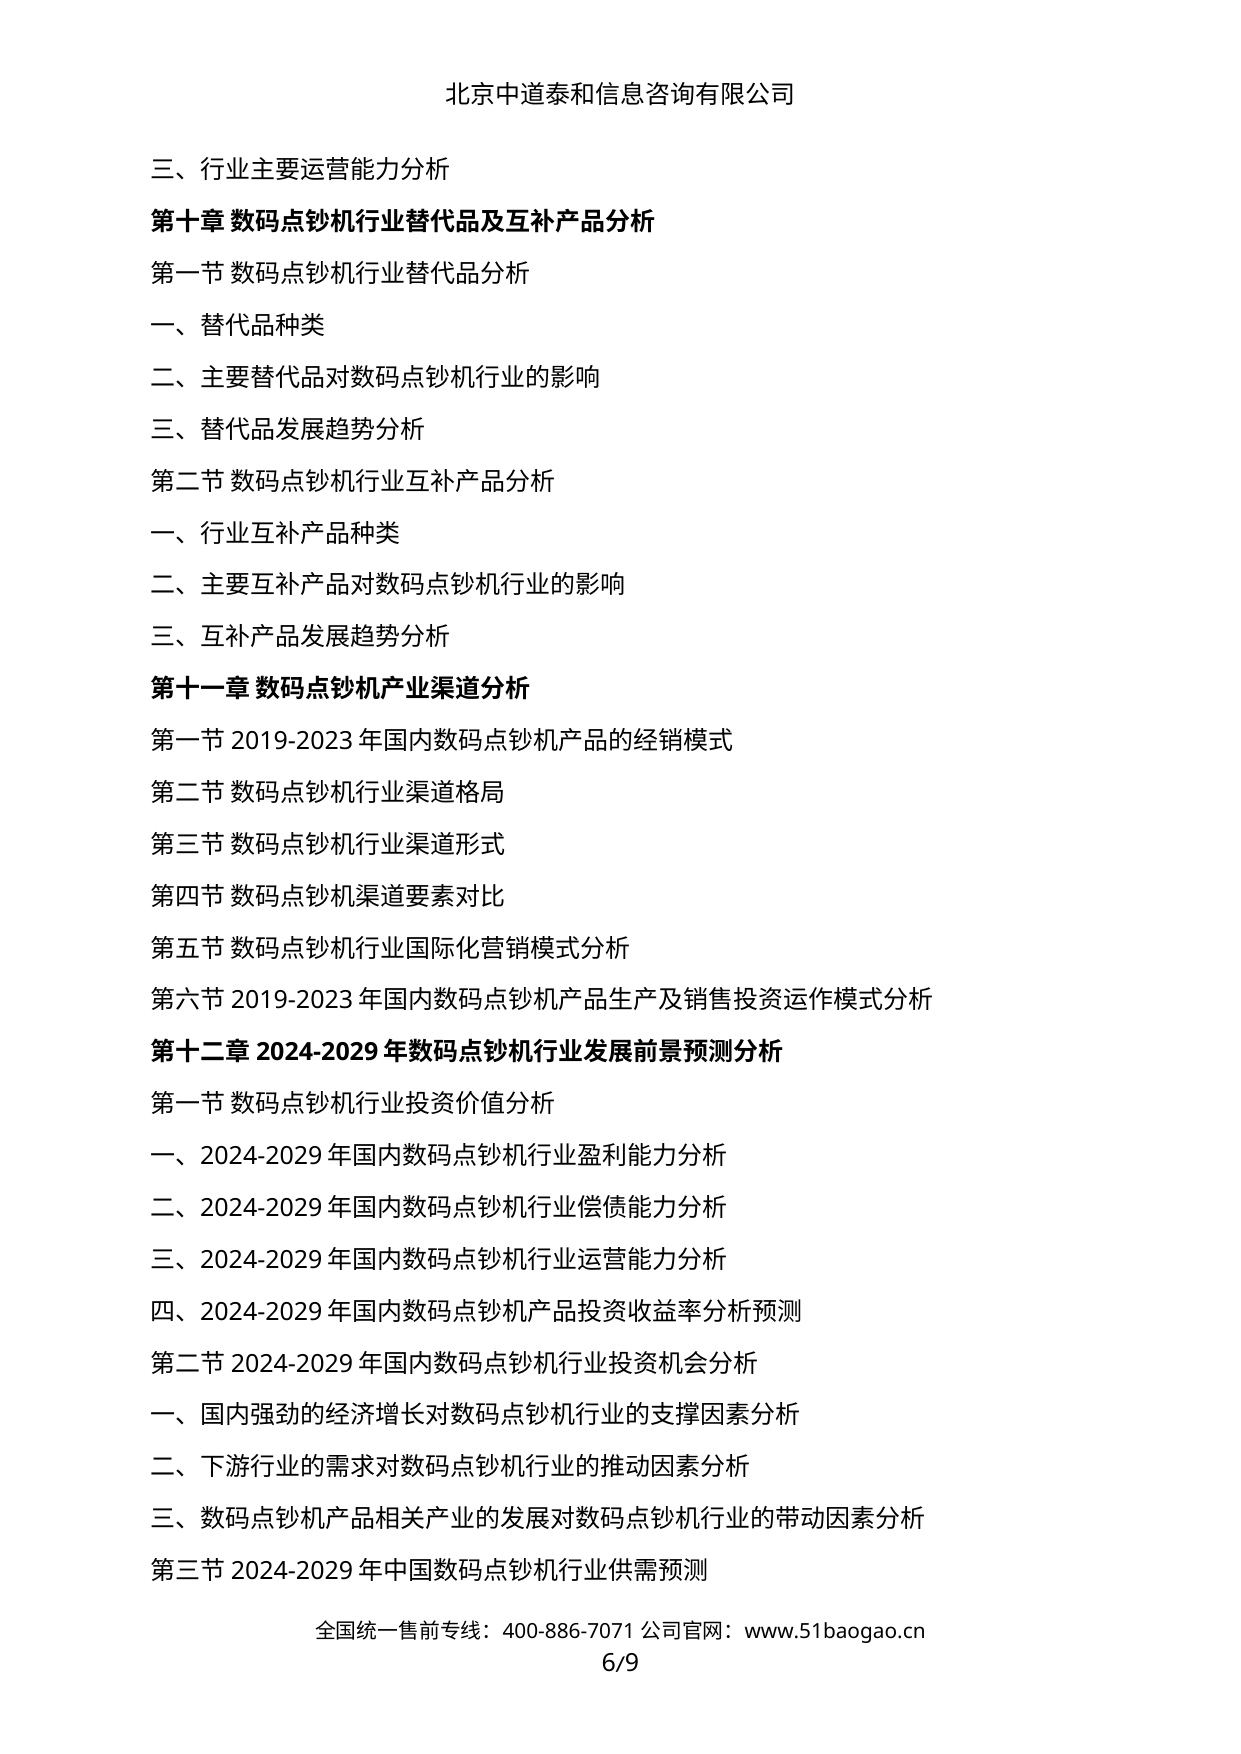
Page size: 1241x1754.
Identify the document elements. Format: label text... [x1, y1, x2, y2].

text 三、2024-2029年国内数码点钞机行业运营能力分析 [150, 1239, 1090, 1276]
text 第一节 数码点钞机行业替代品分析 [150, 254, 1090, 290]
text 第十一章 数码点钞机产业渠道分析 [150, 669, 1090, 705]
text 一、国内强劲的经济增长对数码点钞机行业的支撑因素分析 [150, 1395, 1090, 1431]
text 二、主要互补产品对数码点钞机行业的影响 [150, 565, 1090, 601]
text 第二节 2024-2029年国内数码点钞机行业投资机会分析 [150, 1343, 1090, 1379]
text 一、行业互补产品种类 [150, 513, 1090, 549]
text 第五节 数码点钞机行业国际化营销模式分析 [150, 928, 1090, 964]
text 第一节 数码点钞机行业投资价值分析 [150, 1084, 1090, 1120]
text 第二节 数码点钞机行业渠道格局 [150, 772, 1090, 809]
text 第六节 2019-2023年国内数码点钞机产品生产及销售投资运作模式分析 [150, 980, 1090, 1016]
text 二、主要替代品对数码点钞机行业的影响 [150, 357, 1090, 394]
text 第三节 数码点钞机行业渠道形式 [150, 824, 1090, 861]
text 二、2024-2029年国内数码点钞机行业偿债能力分析 [150, 1187, 1090, 1224]
text 第十二章 2024-2029年数码点钞机行业发展前景预测分析 [150, 1032, 1090, 1068]
text 第四节 数码点钞机渠道要素对比 [150, 876, 1090, 912]
text 一、2024-2029年国内数码点钞机行业盈利能力分析 [150, 1136, 1090, 1172]
text 三、行业主要运营能力分析 [150, 150, 1090, 186]
text 二、下游行业的需求对数码点钞机行业的推动因素分析 [150, 1447, 1090, 1483]
text 三、互补产品发展趋势分析 [150, 617, 1090, 653]
text 四、2024-2029年国内数码点钞机产品投资收益率分析预测 [150, 1291, 1090, 1327]
text 第三节 2024-2029年中国数码点钞机行业供需预测 [150, 1551, 1090, 1587]
text 三、替代品发展趋势分析 [150, 409, 1090, 446]
text 一、替代品种类 [150, 306, 1090, 342]
text 第二节 数码点钞机行业互补产品分析 [150, 461, 1090, 497]
text 三、数码点钞机产品相关产业的发展对数码点钞机行业的带动因素分析 [150, 1499, 1090, 1535]
text 第一节 2019-2023年国内数码点钞机产品的经销模式 [150, 721, 1090, 757]
text 第十章 数码点钞机行业替代品及互补产品分析 [150, 202, 1090, 238]
